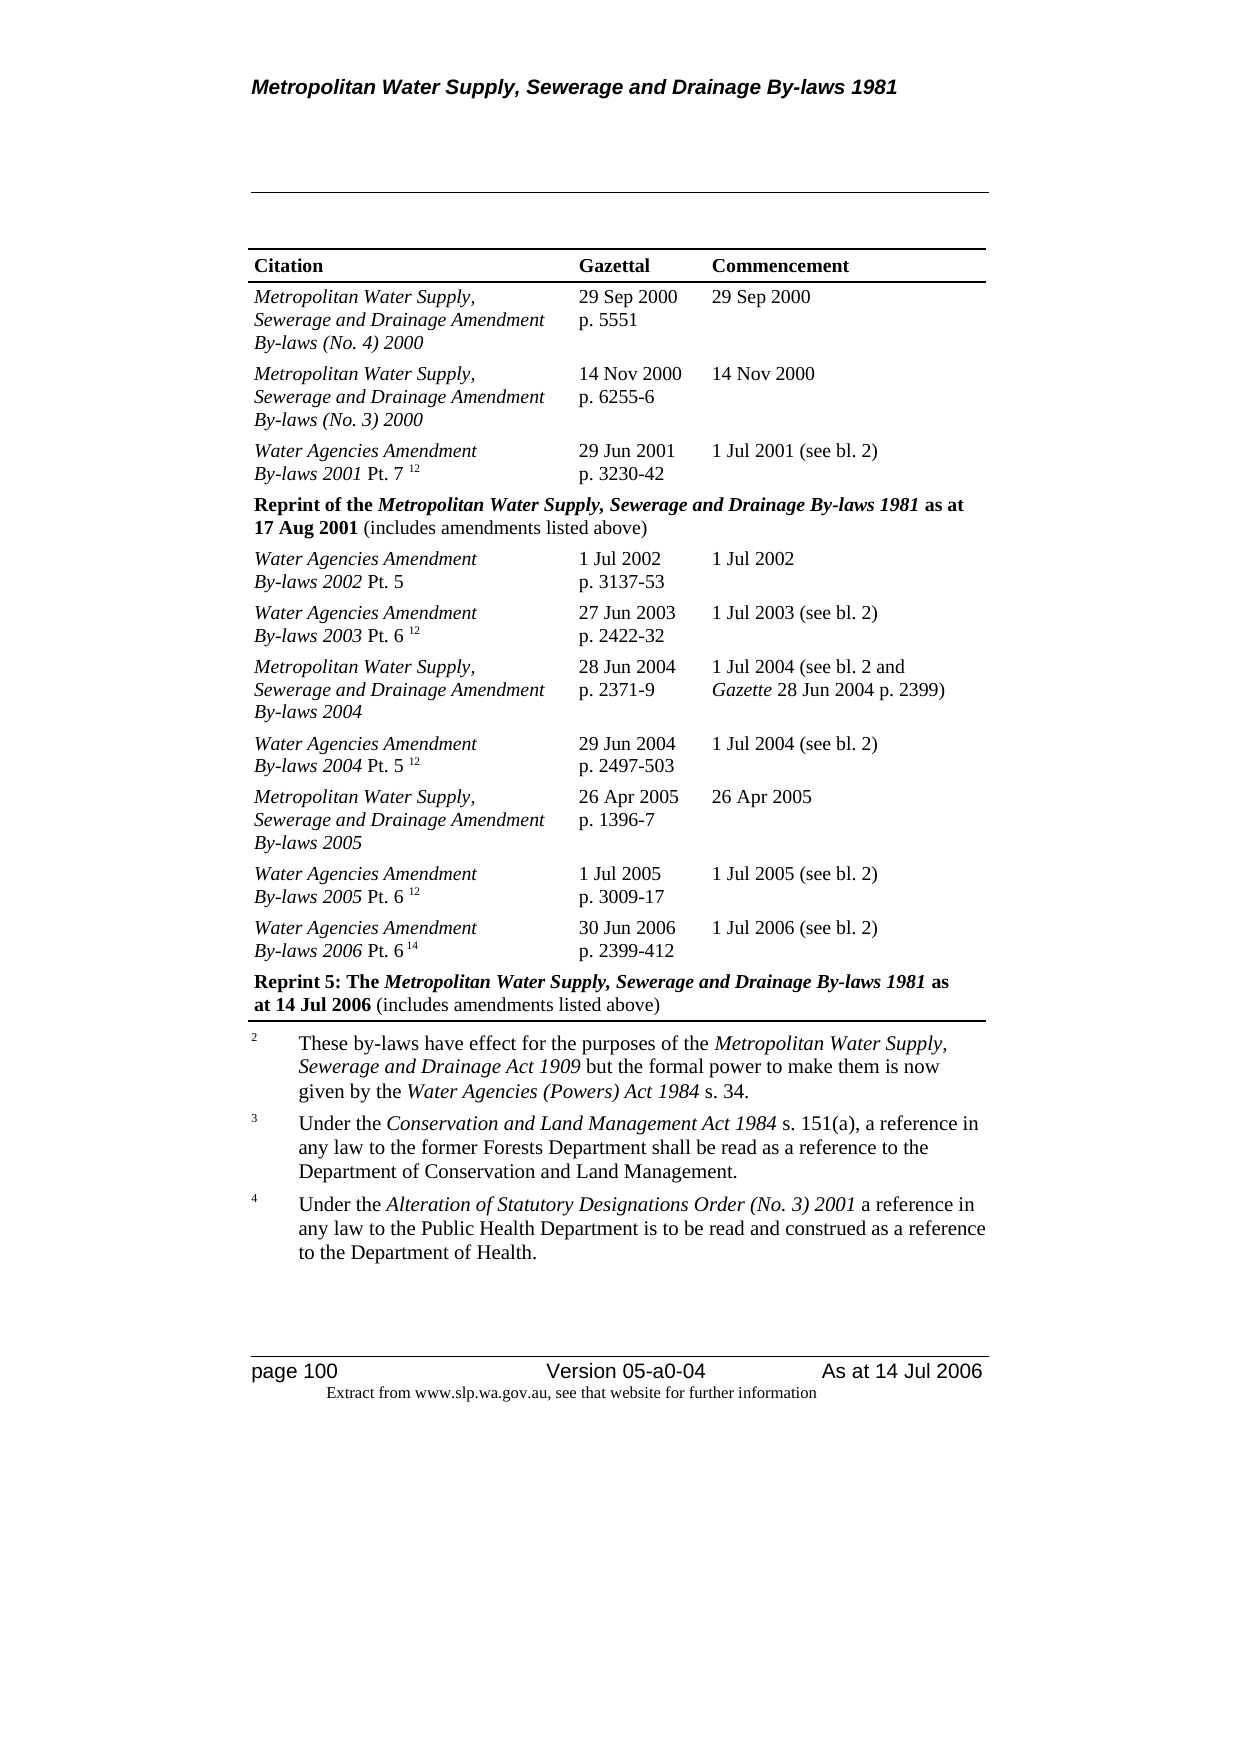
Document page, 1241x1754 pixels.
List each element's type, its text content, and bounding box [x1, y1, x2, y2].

table_header Gazettal [573, 250, 706, 281]
table_cell 14 Nov 2000 p. 6255-6 [573, 358, 706, 435]
table_cell 29 Sep 2000 [706, 283, 986, 358]
table_header Citation [248, 250, 573, 281]
table_cell Water Agencies Amendment By-laws 2005 Pt. 6 12 [248, 858, 573, 912]
table_header Commencement [706, 250, 986, 281]
table_cell Metropolitan Water Supply, Sewerage and Drainage Amendment By-laws 2004 [248, 651, 573, 727]
table_cell 1 Jul 2004 (see bl. 2 and Gazette 28 Jun 2004 p. 2399) [706, 651, 986, 727]
table_cell 1 Jul 2005 p. 3009-17 [573, 858, 706, 912]
table_cell 29 Sep 2000 p. 5551 [573, 283, 706, 358]
table_cell Water Agencies Amendment By-laws 2006 Pt. 6 14 [248, 912, 573, 966]
table_cell 1 Jul 2001 (see bl. 2) [706, 435, 986, 489]
text 4 Under the Alteration of Statutory Designations Order (No. 3) 2001 a reference in any law to the Public Health Department is to be read and construed as a reference to the Department of Health. [251, 1191, 989, 1264]
table_cell Metropolitan Water Supply, Sewerage and Drainage Amendment By-laws (No. 4) 2000 [248, 283, 573, 358]
table_cell 30 Jun 2006 p. 2399-412 [573, 912, 706, 966]
table_cell Reprint of the Metropolitan Water Supply, Sewerage and Drainage By-laws 1981 as at 17 Aug 2001 (includes amendments listed above) [248, 489, 986, 543]
table_cell 14 Nov 2000 [706, 358, 986, 435]
table_cell 1 Jul 2004 (see bl. 2) [706, 728, 986, 781]
table_cell 1 Jul 2002 [706, 543, 986, 597]
table_cell 1 Jul 2005 (see bl. 2) [706, 858, 986, 912]
table_cell 1 Jul 2006 (see bl. 2) [706, 912, 986, 966]
table_cell 26 Apr 2005 [706, 781, 986, 858]
table_cell 26 Apr 2005 p. 1396-7 [573, 781, 706, 858]
table_cell Metropolitan Water Supply, Sewerage and Drainage Amendment By-laws 2005 [248, 781, 573, 858]
table_cell 29 Jun 2004 p. 2497-503 [573, 728, 706, 781]
text 2 These by-laws have effect for the purposes of the Metropolitan Water Supply, Sewerage and Drainage Act 1909 but the formal power to make them is now given by the Water Agencies (Powers) Act 1984 s. 34. [251, 1030, 989, 1103]
table_cell Water Agencies Amendment By-laws 2004 Pt. 5 12 [248, 728, 573, 781]
table_cell 29 Jun 2001 p. 3230-42 [573, 435, 706, 489]
table_cell 28 Jun 2004 p. 2371-9 [573, 651, 706, 727]
table_cell Water Agencies Amendment By-laws 2002 Pt. 5 [248, 543, 573, 597]
text 3 Under the Conservation and Land Management Act 1984 s. 151(a), a reference in any law to the former Forests Department shall be read as a reference to the Department of Conservation and Land Management. [251, 1111, 989, 1183]
table_cell Water Agencies Amendment By-laws 2001 Pt. 7 12 [248, 435, 573, 489]
table_cell 27 Jun 2003 p. 2422-32 [573, 597, 706, 651]
table_cell Water Agencies Amendment By-laws 2003 Pt. 6 12 [248, 597, 573, 651]
table_cell 1 Jul 2003 (see bl. 2) [706, 597, 986, 651]
table_cell 1 Jul 2002 p. 3137-53 [573, 543, 706, 597]
table_cell Reprint 5: The Metropolitan Water Supply, Sewerage and Drainage By-laws 1981 as at 14 Jul 2006 (includes amendments listed above) [248, 966, 986, 1020]
table_cell Metropolitan Water Supply, Sewerage and Drainage Amendment By-laws (No. 3) 2000 [248, 358, 573, 435]
